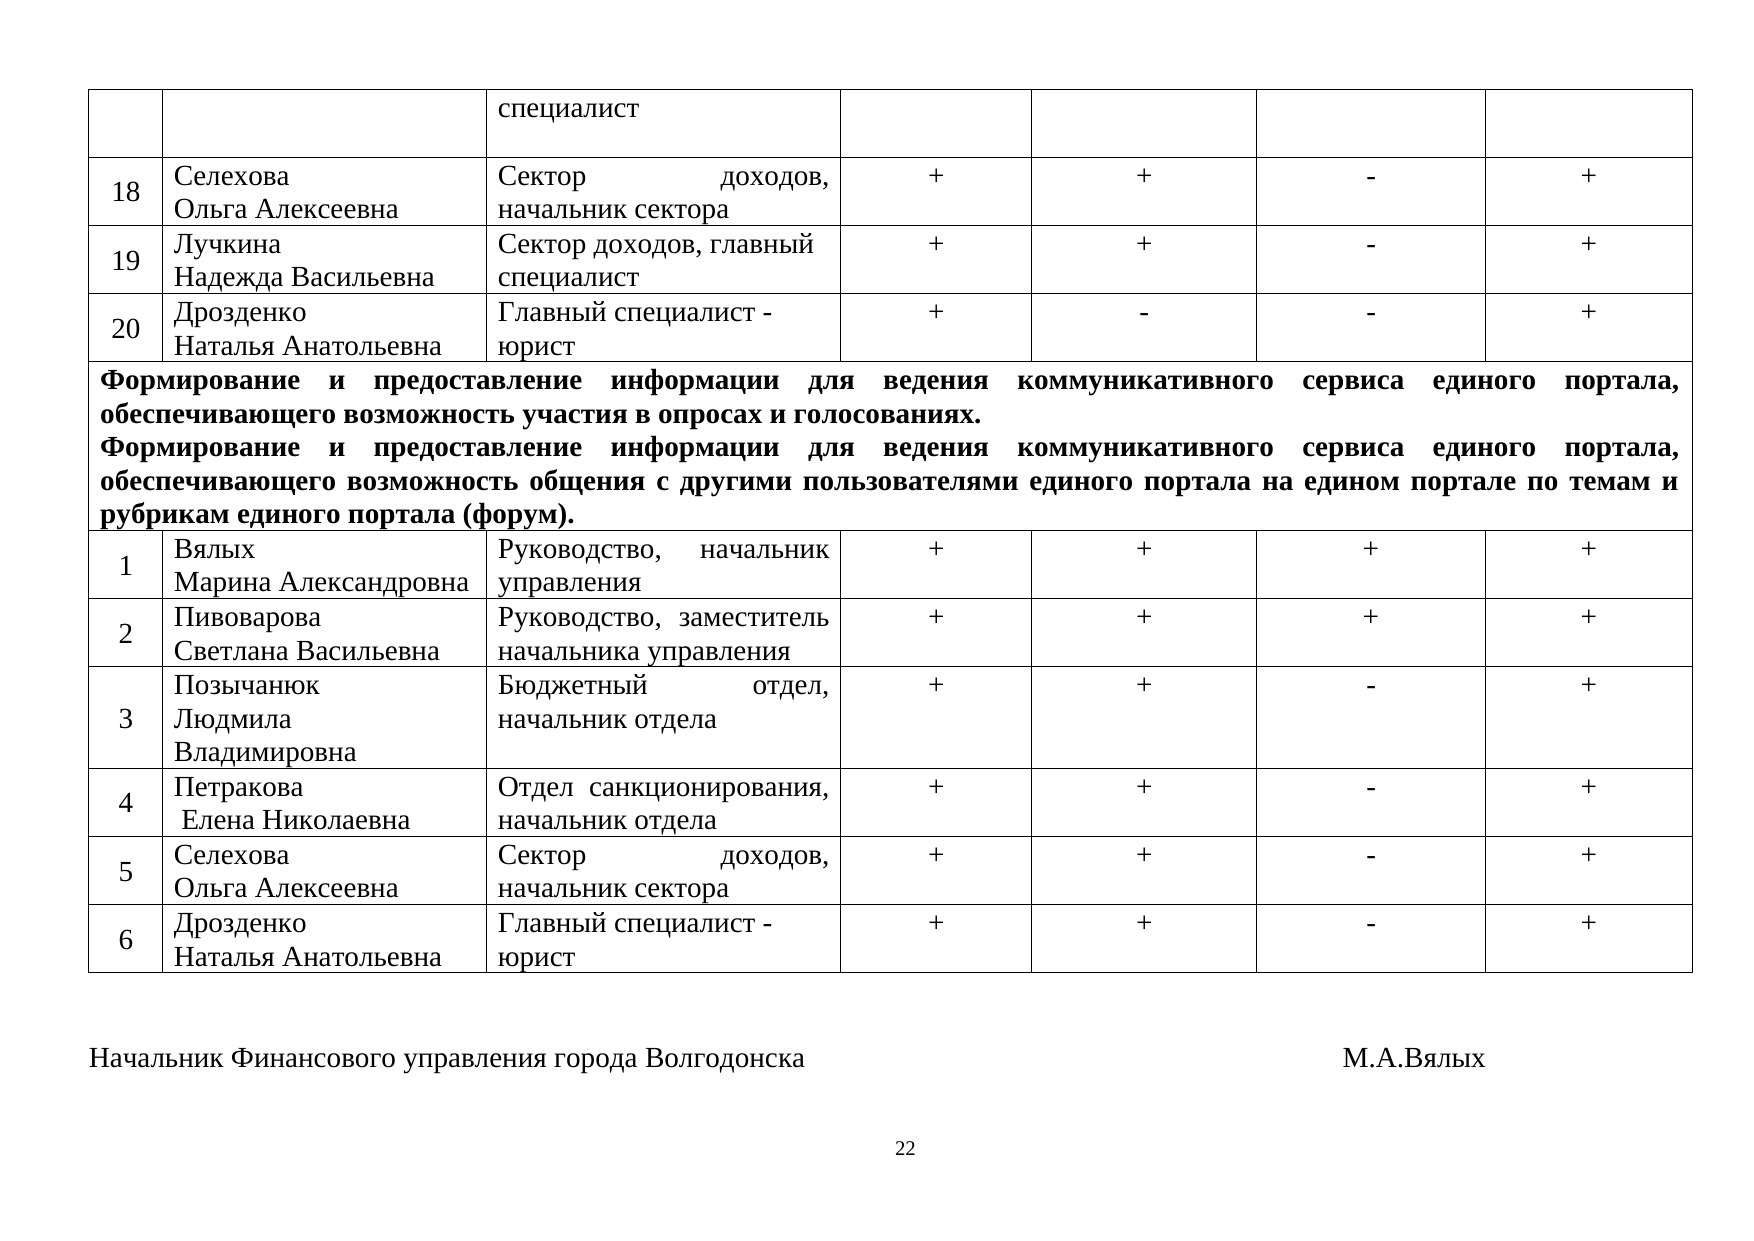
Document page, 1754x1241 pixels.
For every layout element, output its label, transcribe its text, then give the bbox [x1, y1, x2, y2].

table_cell + [1032, 837, 1256, 904]
table_cell Пивоварова Светлана Васильевна [163, 599, 486, 666]
table_cell 17 [89, 90, 162, 157]
table_cell - [1032, 90, 1256, 157]
table_cell + [1032, 905, 1256, 972]
table_cell Руководство, начальник управления [487, 531, 840, 598]
text Начальник Финансового управления города Волгодонска М.А.Вялых [89, 1040, 1680, 1074]
table_cell + [1257, 599, 1485, 666]
table_cell + [841, 226, 1031, 293]
table_cell 5 [89, 837, 162, 904]
table_cell Вялых Марина Александровна [163, 531, 486, 598]
table_cell Дрозденко Наталья Анатольевна [163, 905, 486, 972]
table_cell - [1257, 837, 1485, 904]
table_cell - [1257, 294, 1485, 361]
table_cell - [1257, 905, 1485, 972]
table_cell Селехова Ольга Алексеевна [163, 837, 486, 904]
table_cell + [841, 837, 1031, 904]
table_cell - [1257, 158, 1485, 225]
table_cell 4 [89, 769, 162, 836]
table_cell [163, 90, 486, 157]
table_cell Петракова Елена Николаевна [163, 769, 486, 836]
table_cell Дрозденко Наталья Анатольевна [163, 294, 486, 361]
table_cell + [1486, 90, 1692, 157]
table_cell Руководство, заместитель начальника управления [487, 599, 840, 666]
table_cell + [1032, 158, 1256, 225]
table_cell Главный специалист - юрист [487, 905, 840, 972]
table_cell Сектор доходов, начальник сектора [487, 837, 840, 904]
table_cell + [841, 531, 1031, 598]
table_cell - [1257, 667, 1485, 768]
table_cell + [1486, 226, 1692, 293]
table_cell + [1032, 531, 1256, 598]
table_cell Селехова Ольга Алексеевна [163, 158, 486, 225]
table_cell 1 [89, 531, 162, 598]
table_cell + [841, 667, 1031, 768]
table_cell + [1486, 905, 1692, 972]
table_cell 20 [89, 294, 162, 361]
table_cell + [1032, 599, 1256, 666]
table_cell 2 [89, 599, 162, 666]
table_cell 3 [89, 667, 162, 768]
table_cell Формирование и предоставление информации для ведения коммуникативного сервиса единого портала, обеспечивающего возможность участия в опросах и голосованиях. Формирование и предоставление информации для ведения коммуникативного сервиса единого портала, обеспечивающего возможность общения с другими пользователями единого портала на едином портале по темам и рубрикам единого портала (форум). [89, 362, 1692, 530]
table_cell Сектор доходов, начальник сектора [487, 158, 840, 225]
table_cell 19 [89, 226, 162, 293]
table_cell + [1486, 294, 1692, 361]
table_cell - [1032, 294, 1256, 361]
table_cell + [1257, 531, 1485, 598]
table_cell 18 [89, 158, 162, 225]
table_cell + [841, 905, 1031, 972]
table_cell + [841, 294, 1031, 361]
table_cell - [1257, 769, 1485, 836]
table_cell + [1486, 667, 1692, 768]
table_cell + [1486, 769, 1692, 836]
table_cell + [1486, 158, 1692, 225]
table_cell + [1486, 837, 1692, 904]
table_cell Сектор доходов, главный специалист [487, 226, 840, 293]
table_cell Отдел санкционирования, начальник отдела [487, 769, 840, 836]
table_cell + [1032, 226, 1256, 293]
table_cell + [841, 599, 1031, 666]
table_cell Бюджетный отдел, начальник отдела [487, 667, 840, 768]
table_cell + [841, 90, 1031, 157]
table_cell Позычанюк Людмила Владимировна [163, 667, 486, 768]
table_cell + [1032, 667, 1256, 768]
table_cell + [1486, 531, 1692, 598]
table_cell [487, 90, 840, 157]
table_cell + [841, 769, 1031, 836]
table_cell - [1257, 90, 1485, 157]
table_cell - [1257, 226, 1485, 293]
table_cell Главный специалист - юрист [487, 294, 840, 361]
table_cell Лучкина Надежда Васильевна [163, 226, 486, 293]
table_cell + [1486, 599, 1692, 666]
table_cell + [1032, 769, 1256, 836]
table_cell + [841, 158, 1031, 225]
table_cell 6 [89, 905, 162, 972]
